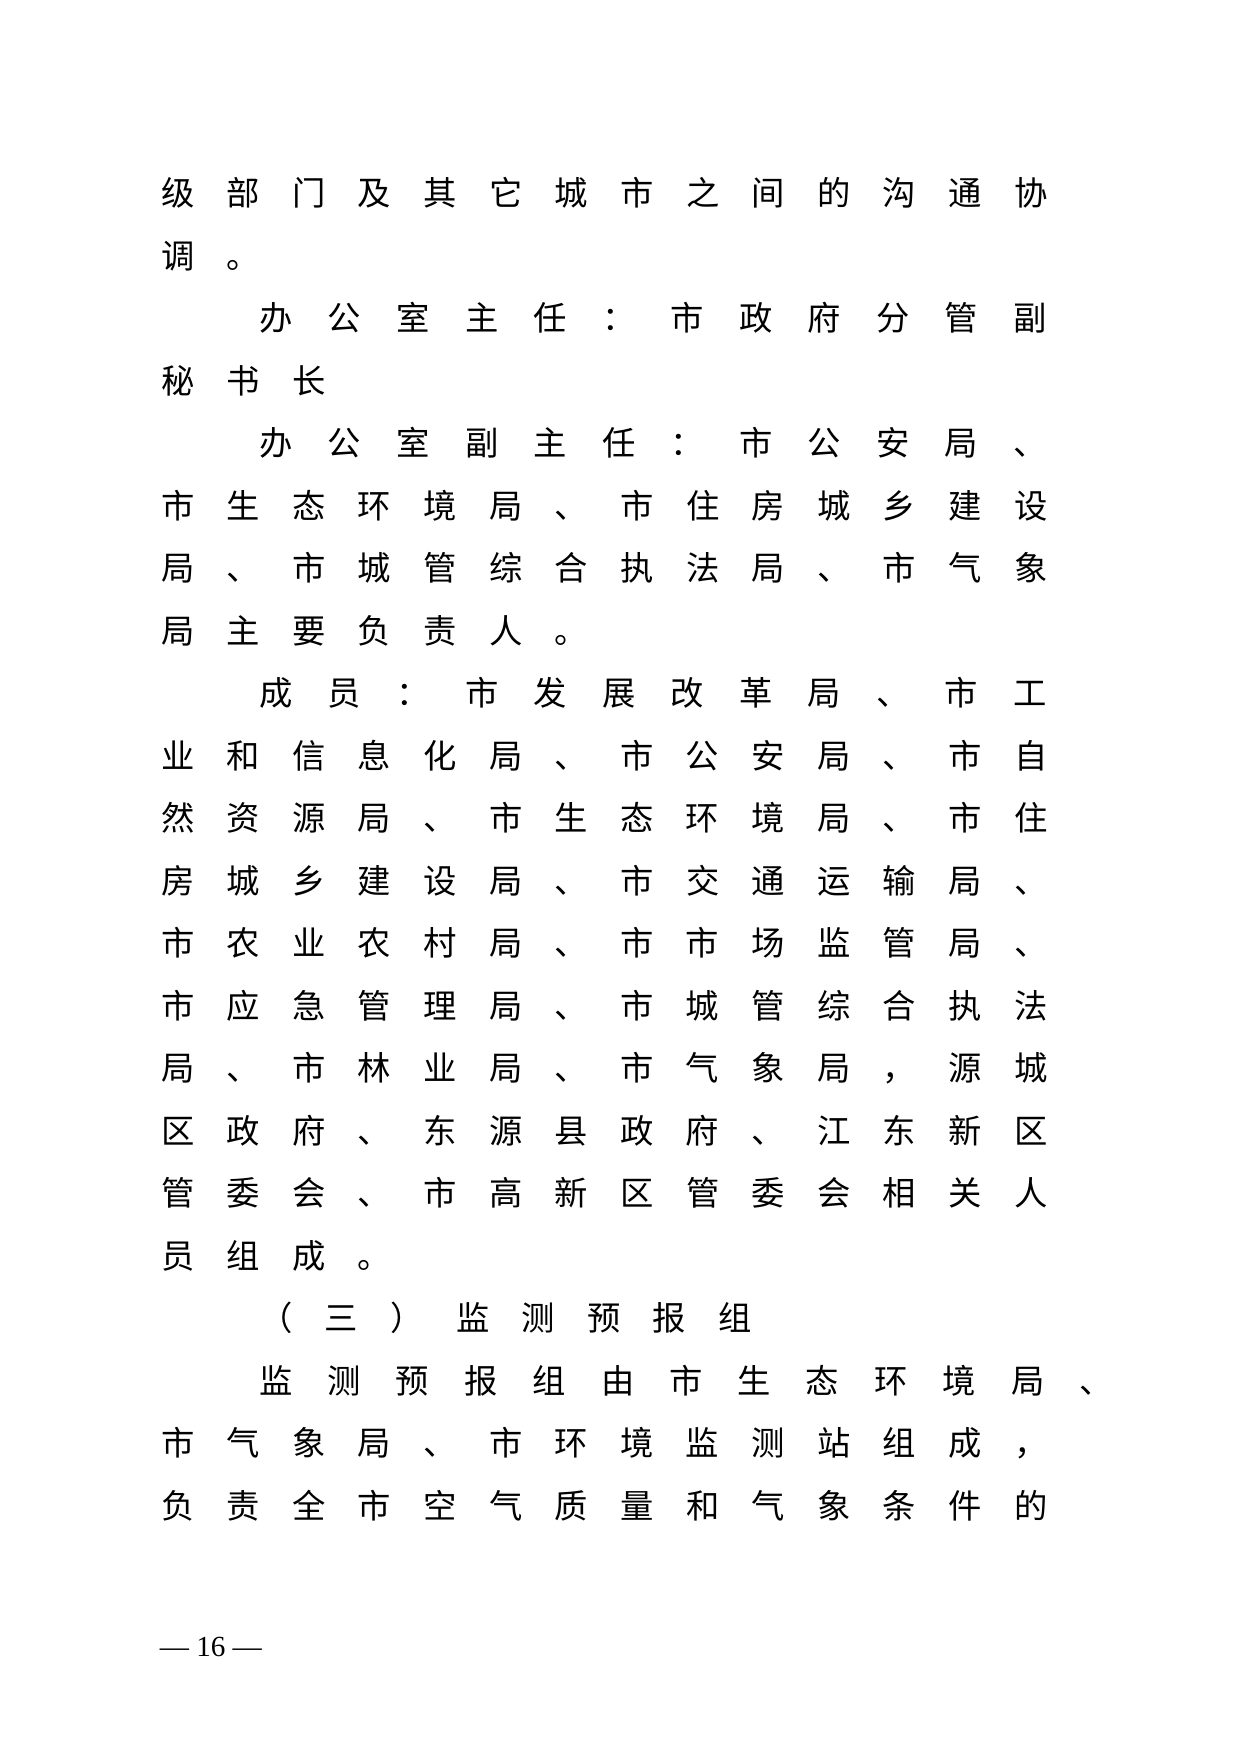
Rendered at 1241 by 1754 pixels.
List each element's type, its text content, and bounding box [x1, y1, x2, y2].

text 办公室主任：市政府分管副秘书长 [161, 285, 1079, 410]
text （三）监测预报组 [161, 1285, 1079, 1347]
text 成员：市发展改革局、市工业和信息化局、市公安局、市自然资源局、市生态环境局、市住房城乡建设局、市交通运输局、市农业农村局、市市场监管局、市应急管理局、市城管综合执法局、市林业局、市气象局，源城区政府、东源县政府、江东新区管委会、市高新区管委会相关人员组成。 [161, 660, 1079, 1285]
text 办公室副主任：市公安局、市生态环境局、市住房城乡建设局、市城管综合执法局、市气象局主要负责人。 [161, 410, 1079, 660]
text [161, 1347, 1079, 1535]
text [161, 160, 1079, 285]
